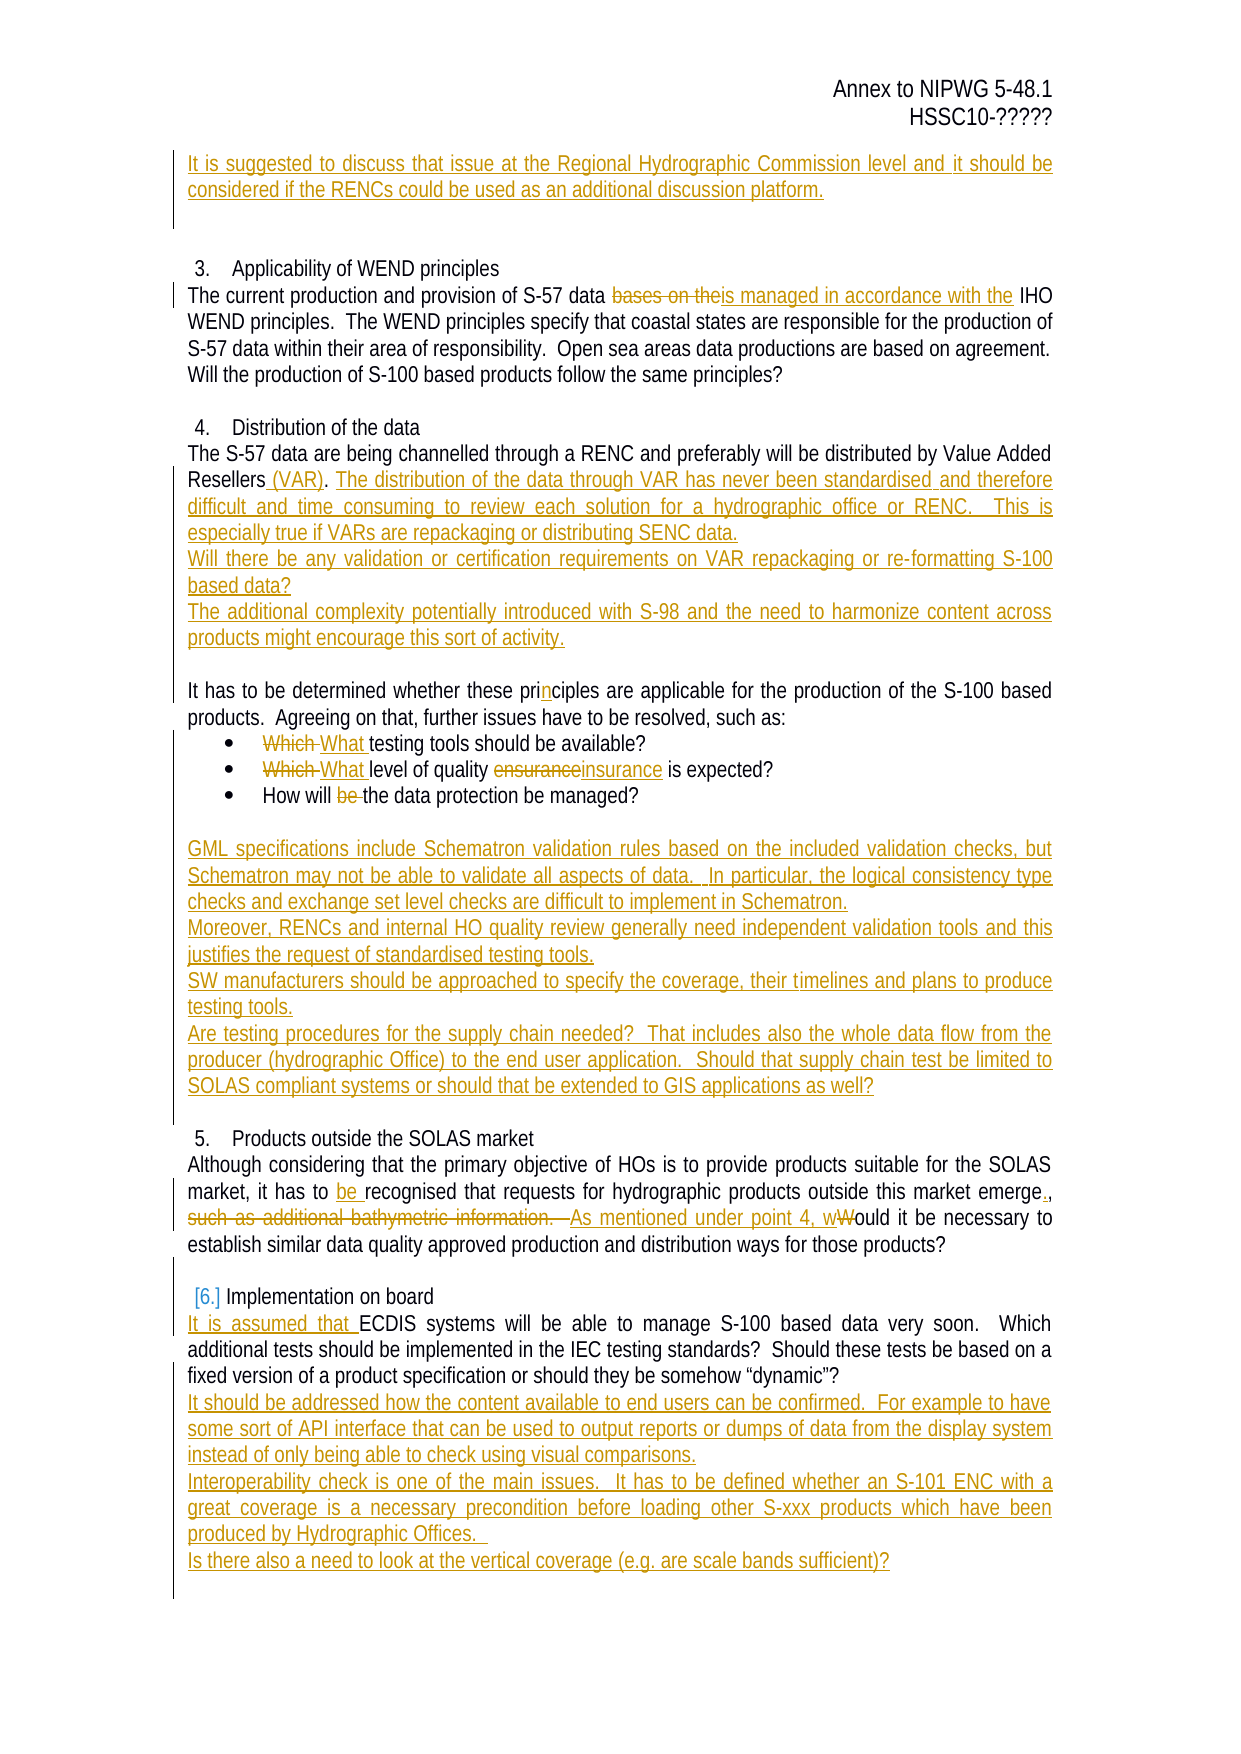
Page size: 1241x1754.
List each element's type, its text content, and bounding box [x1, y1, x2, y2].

text The S-57 data are being channelled through a RENC and preferably will be distributed by Value Added Resellers. [187, 516, 1053, 545]
text Although considering that the primary objective of HOs is to provide products suitable for the SOLAS market, it has to recognised that requests for hydrographic products outside this market emerge, ould it be necessary to establish similar data quality approved production and distribution ways for those products? [187, 1151, 1053, 1257]
list Implementation on board [194, 1283, 1053, 1309]
text Will the production of S-100 based products follow the same principles? [187, 361, 1053, 387]
list level of quality is expected? [225, 756, 1053, 782]
list How will the data protection be managed? [225, 782, 1053, 809]
text It has to be determined whether these priciples are applicable for the production of the S-100 based products. Agreeing on that, further issues have to be resolved, such as: [187, 677, 1053, 730]
text The S-57 data are being channelled through a RENC and preferably will be distributed by Value Added Resellers. [187, 440, 1053, 515]
text The current production and provision of S-57 data IHO WEND principles. The WEND principles specify that coastal states are responsible for the production of S-57 data within their area of responsibility. Open sea areas data productions are based on agreement. [187, 282, 1053, 361]
list Distribution of the data [194, 413, 1053, 440]
list Applicability of WEND principles [194, 255, 1053, 282]
list testing tools should be available? [225, 730, 1053, 756]
text ECDIS systems will be able to manage S-100 based data very soon. Which additional tests should be implemented in the IEC testing standards? Should these tests be based on a fixed version of a product specification or should they be somehow “dynamic”? [187, 1309, 1053, 1389]
list Products outside the SOLAS market [194, 1125, 1053, 1151]
